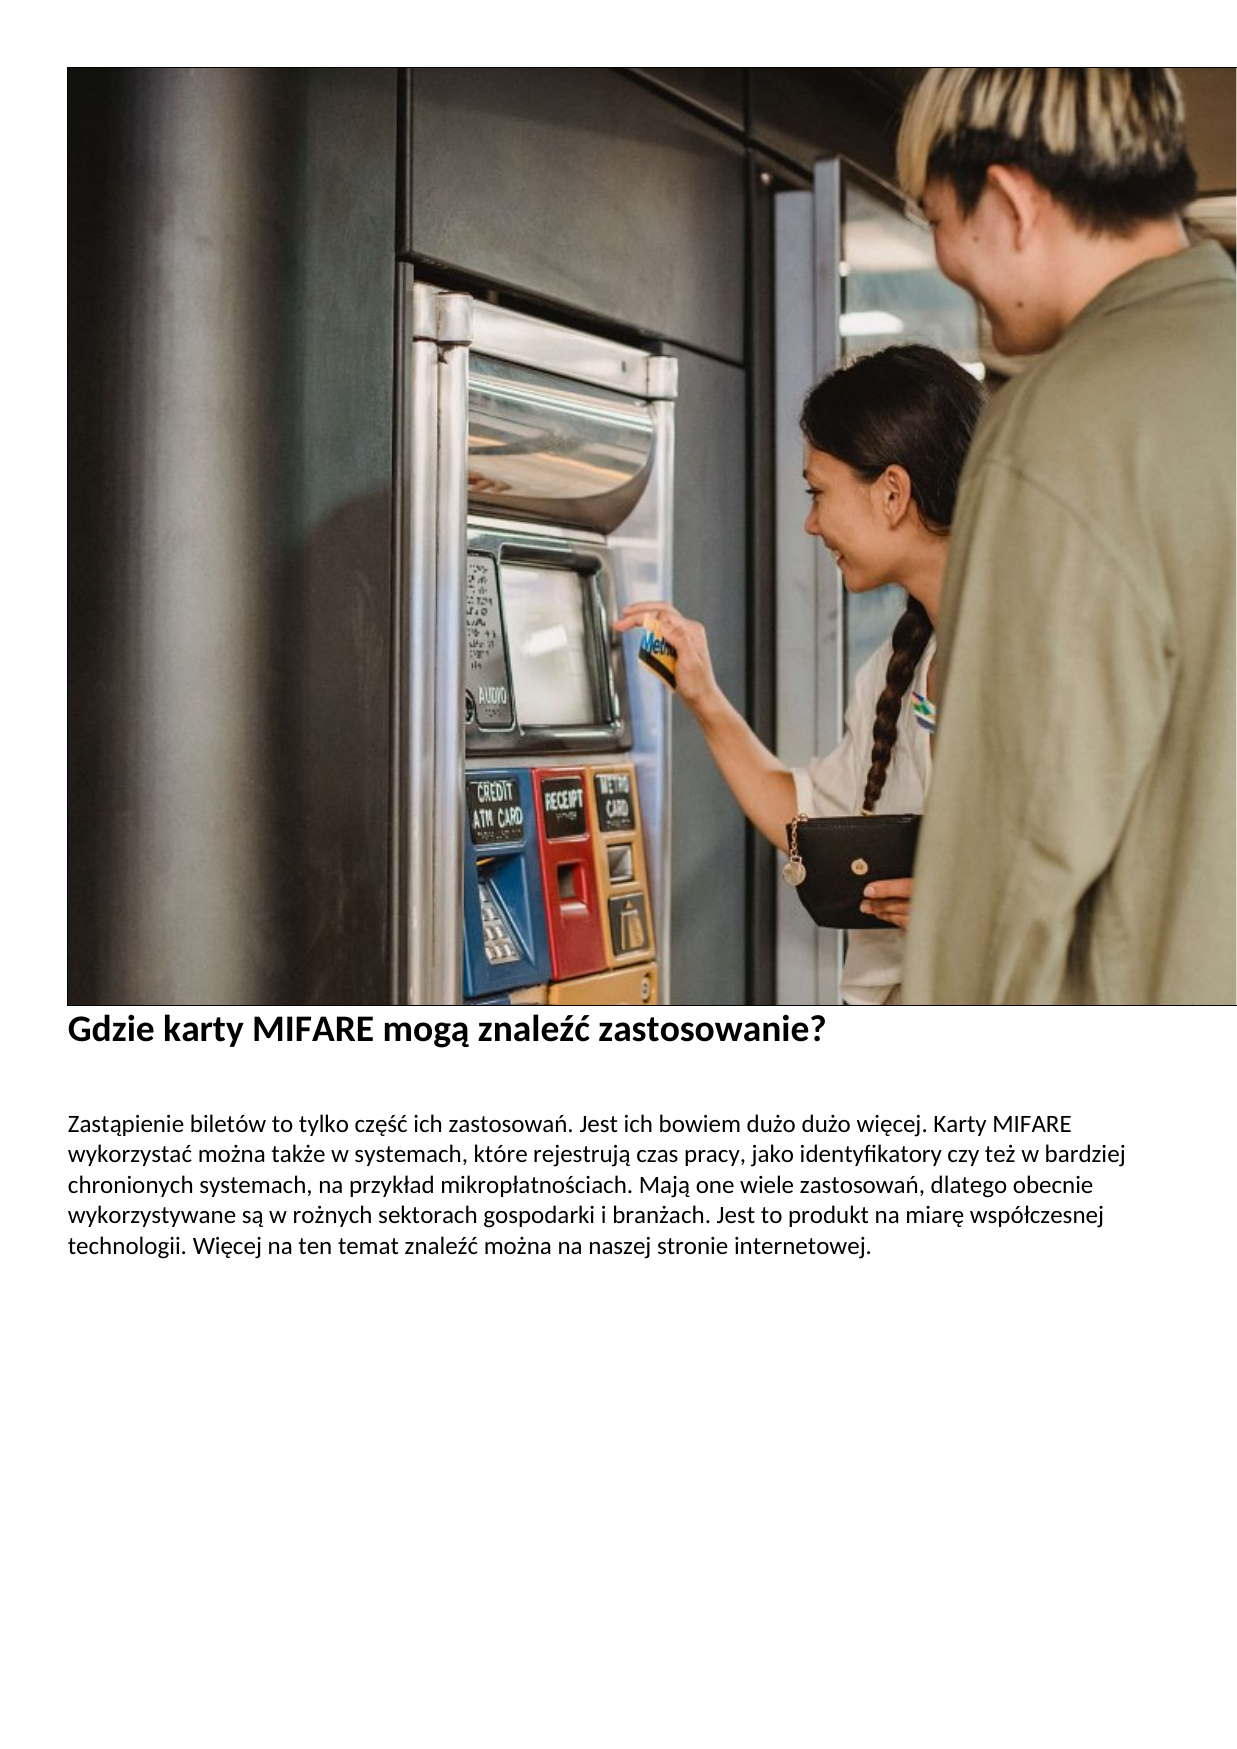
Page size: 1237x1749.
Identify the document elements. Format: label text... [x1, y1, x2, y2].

picture [68, 68, 1237, 1005]
text Gdzie karty MIFARE mogą znaleźć zastosowanie? [68, 1006, 1169, 1051]
text Zastąpienie biletów to tylko część ich zastosowań. Jest ich bowiem dużo dużo więcej. Karty MIFARE wykorzystać można także w systemach, które rejestrują czas pracy, jako identyfikatory czy też w bardziej chronionych systemach, na przykład mikropłatnościach. Mają one wiele zastosowań, dlatego obecnie wykorzystywane są w rożnych sektorach gospodarki i branżach. Jest to produkt na miarę współczesnej technologii. Więcej na ten temat znaleźć można na naszej stronie internetowej. [68, 1108, 1169, 1260]
